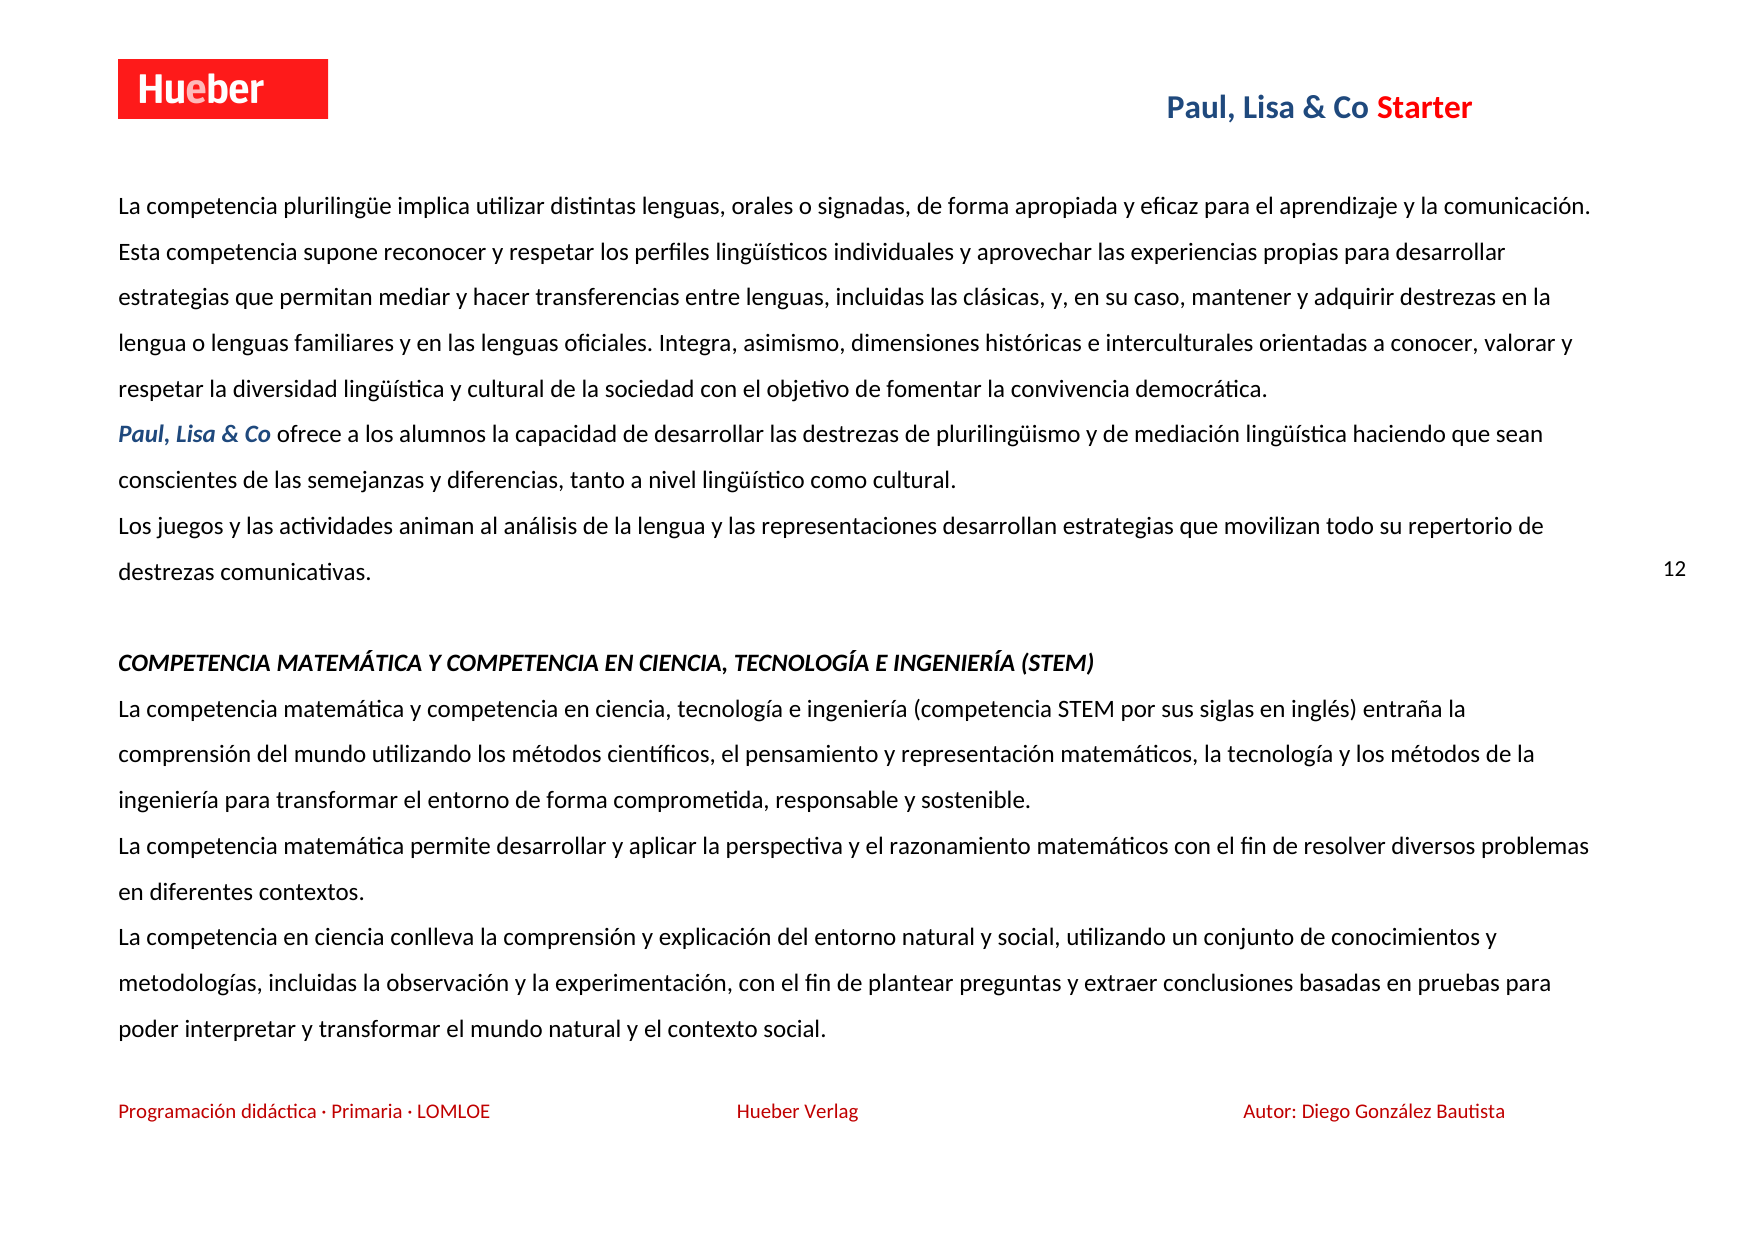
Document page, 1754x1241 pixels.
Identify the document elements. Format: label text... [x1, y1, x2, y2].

text Paul, Lisa & Co ofrece a los alumnos la capacidad de desarrollar las destrezas de plurilingüismo y de mediación lingüística haciendo que sean conscientes de las semejanzas y diferencias, tanto a nivel lingüístico como cultural. [118, 418, 1594, 495]
text La competencia en ciencia conlleva la comprensión y explicación del entorno natural y social, utilizando un conjunto de conocimientos y metodologías, incluidas la observación y la experimentación, con el fin de plantear preguntas y extraer conclusiones basadas en pruebas para poder interpretar y transformar el mundo natural y el contexto social. [118, 922, 1594, 1043]
picture [118, 59, 329, 119]
text La competencia matemática permite desarrollar y aplicar la perspectiva y el razonamiento matemáticos con el fin de resolver diversos problemas en diferentes contextos. [118, 830, 1594, 906]
text La competencia matemática y competencia en ciencia, tecnología e ingeniería (competencia STEM por sus siglas en inglés) entraña la comprensión del mundo utilizando los métodos científicos, el pensamiento y representación matemáticos, la tecnología y los métodos de la ingeniería para transformar el entorno de forma comprometida, responsable y sostenible. [118, 693, 1594, 815]
text COMPETENCIA MATEMÁTICA Y COMPETENCIA EN CIENCIA, TECNOLOGÍA E INGENIERÍA (STEM) [118, 647, 1594, 678]
text Los juegos y las actividades animan al análisis de la lengua y las representaciones desarrollan estrategias que movilizan todo su repertorio de destrezas comunicativas. [118, 510, 1594, 586]
text La competencia plurilingüe implica utilizar distintas lenguas, orales o signadas, de forma apropiada y eficaz para el aprendizaje y la comunicación. Esta competencia supone reconocer y respetar los perfiles lingüísticos individuales y aprovechar las experiencias propias para desarrollar estrategias que permitan mediar y hacer transferencias entre lenguas, incluidas las clásicas, y, en su caso, mantener y adquirir destrezas en la lengua o lenguas familiares y en las lenguas oficiales. Integra, asimismo, dimensiones históricas e interculturales orientadas a conocer, valorar y respetar la diversidad lingüística y cultural de la sociedad con el objetivo de fomentar la convivencia democrática. [118, 190, 1594, 403]
